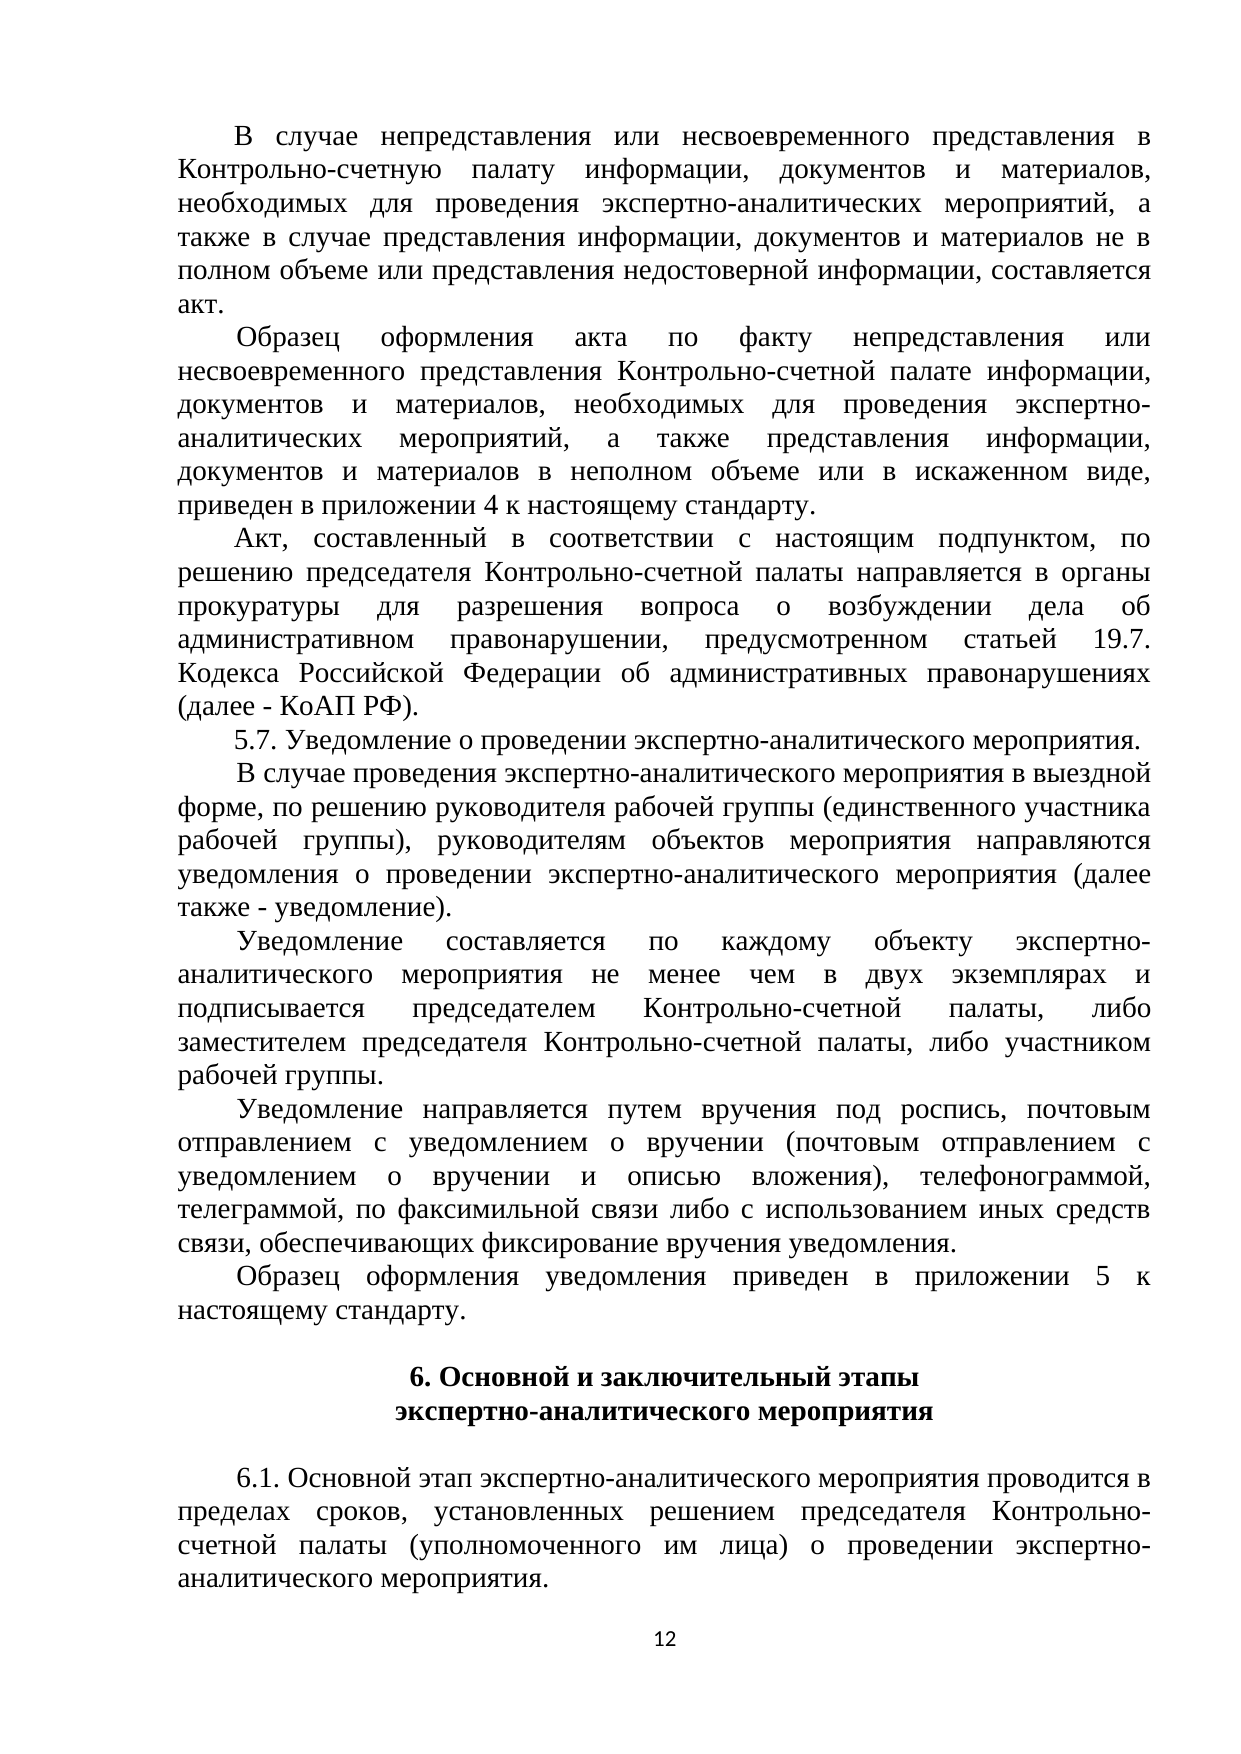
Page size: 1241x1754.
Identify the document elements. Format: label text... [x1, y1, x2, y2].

text 6. Основной и заключительный этапы [177, 1359, 1152, 1393]
text экспертно-аналитического мероприятия [177, 1393, 1152, 1426]
text 5.7. Уведомление о проведении экспертно-аналитического мероприятия. [177, 722, 1152, 755]
text Уведомление составляется по каждому объекту экспертно-аналитического мероприятия не менее чем в двух экземплярах и подписывается председателем Контрольно-счетной палаты, либо заместителем председателя Контрольно-счетной палаты, либо участником рабочей группы. [177, 923, 1152, 1091]
text Образец оформления акта по факту непредставления или несвоевременного представления Контрольно-счетной палате информации, документов и материалов, необходимых для проведения экспертно-аналитических мероприятий, а также представления информации, документов и материалов в неполном объеме или в искаженном виде, приведен в приложении 4 к настоящему стандарту. [177, 319, 1152, 521]
text 6.1. Основной этап экспертно-аналитического мероприятия проводится в пределах сроков, установленных решением председателя Контрольно-счетной палаты (уполномоченного им лица) о проведении экспертно-аналитического мероприятия. [177, 1460, 1152, 1594]
text Уведомление направляется путем вручения под роспись, почтовым отправлением с уведомлением о вручении (почтовым отправлением с уведомлением о вручении и описью вложения), телефонограммой, телеграммой, по факсимильной связи либо с использованием иных средств связи, обеспечивающих фиксирование вручения уведомления. [177, 1091, 1152, 1258]
text Образец оформления уведомления приведен в приложении 5 к настоящему стандарту. [177, 1258, 1152, 1326]
text В случае непредставления или несвоевременного представления в Контрольно-счетную палату информации, документов и материалов, необходимых для проведения экспертно-аналитических мероприятий, а также в случае представления информации, документов и материалов не в полном объеме или представления недостоверной информации, составляется акт. [177, 118, 1152, 319]
text Акт, составленный в соответствии с настоящим подпунктом, по решению председателя Контрольно-счетной палаты направляется в органы прокуратуры для разрешения вопроса о возбуждении дела об административном правонарушении, предусмотренном статьей 19.7. Кодекса Российской Федерации об административных правонарушениях (далее - КоАП РФ). [177, 521, 1152, 722]
text В случае проведения экспертно-аналитического мероприятия в выездной форме, по решению руководителя рабочей группы (единственного участника рабочей группы), руководителям объектов мероприятия направляются уведомления о проведении экспертно-аналитического мероприятия (далее также - уведомление). [177, 755, 1152, 923]
